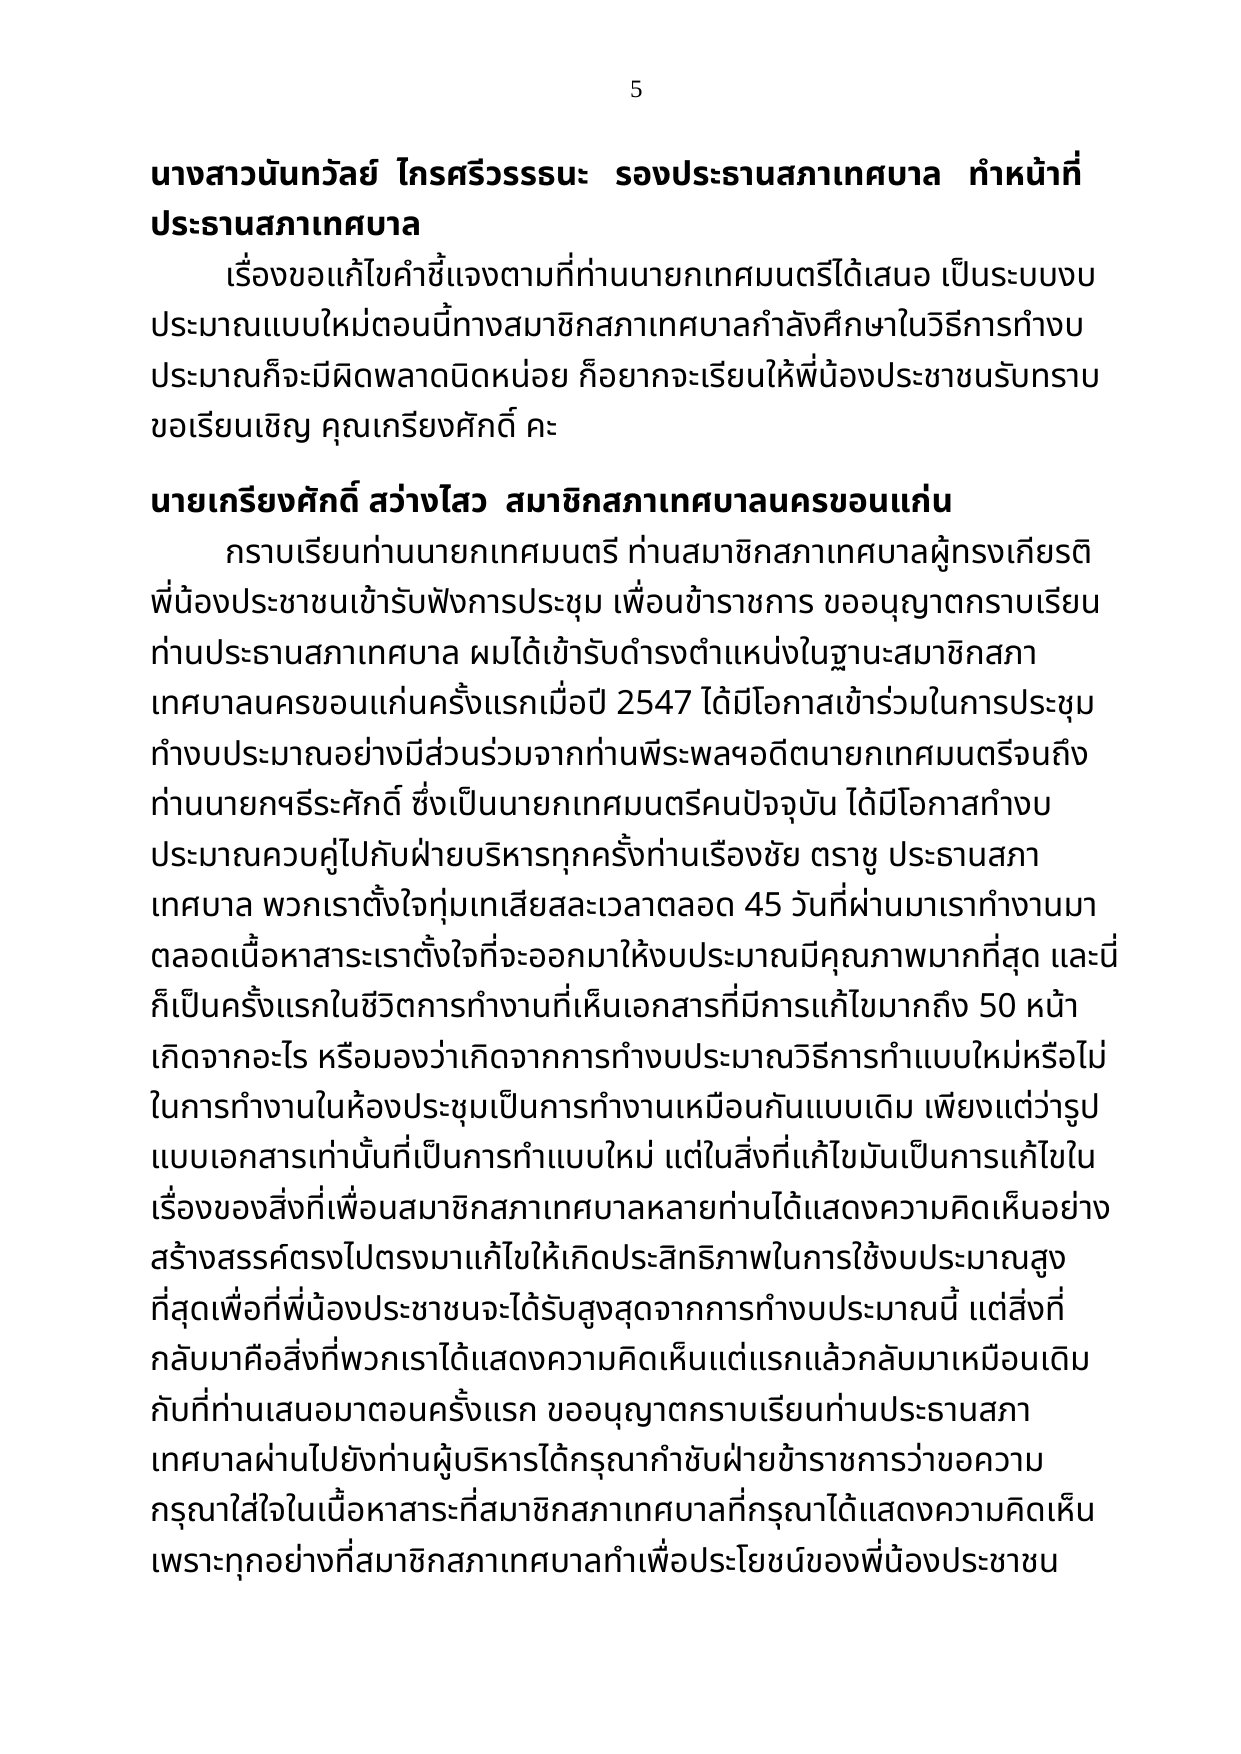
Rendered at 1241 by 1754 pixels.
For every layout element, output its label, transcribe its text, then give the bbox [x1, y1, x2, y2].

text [150, 528, 1122, 1587]
text เรื่องขอแก้ไขคำชี้แจงตามที่ท่านนายกเทศมนตรีได้เสนอ เป็นระบบงบประมาณแบบใหม่ตอนนี้ทางสมาชิกสภาเทศบาลกำลังศึกษาในวิธีการทำงบประมาณก็จะมีผิดพลาดนิดหน่อย ก็อยากจะเรียนให้พี่น้องประชาชนรับทราบ ขอเรียนเชิญ คุณเกรียงศักดิ์ คะ [150, 251, 1122, 452]
text นางสาวนันทวัลย์ ไกรศรีวรรธนะ รองประธานสภาเทศบาล ทำหน้าที่ ประธานสภาเทศบาล [150, 150, 1122, 251]
text นายเกรียงศักดิ์ สว่างไสว สมาชิกสภาเทศบาลนครขอนแก่น [150, 477, 1122, 528]
